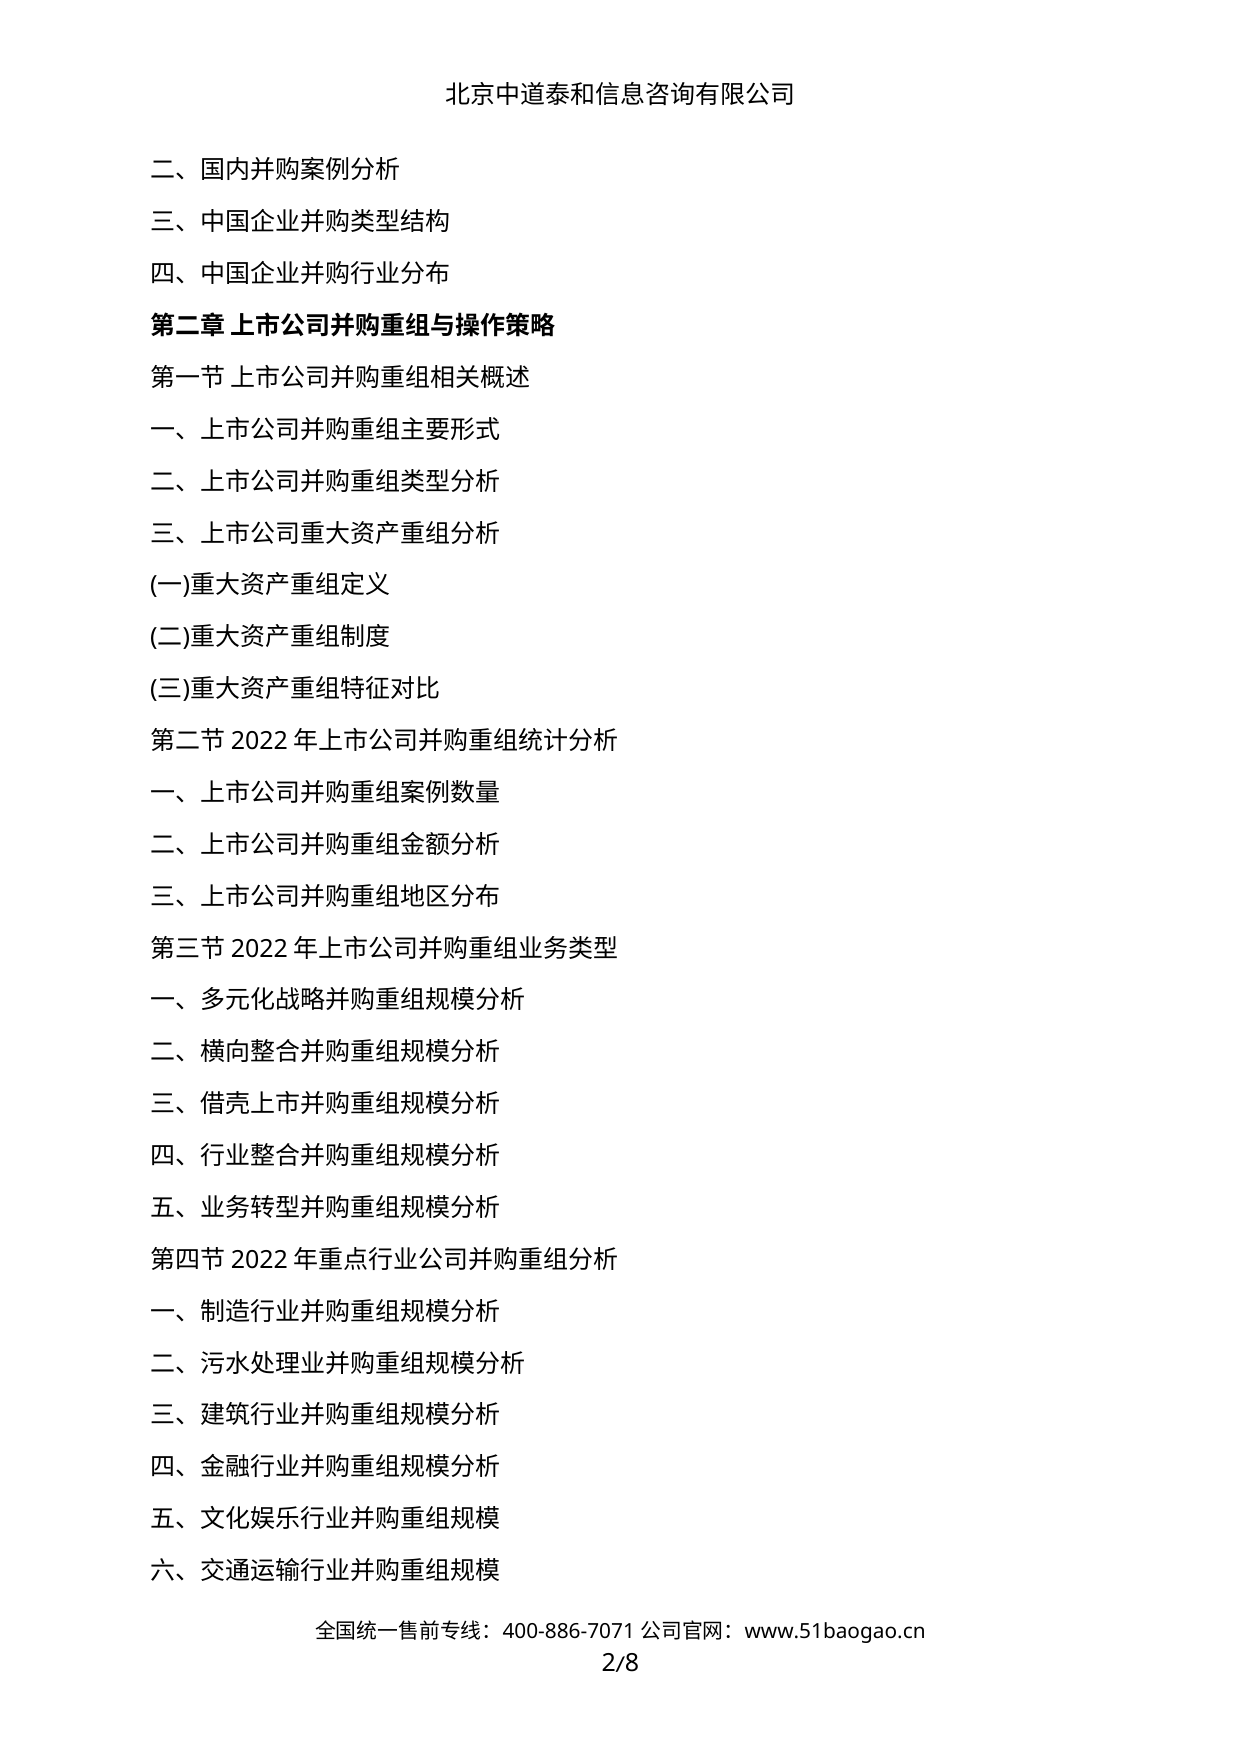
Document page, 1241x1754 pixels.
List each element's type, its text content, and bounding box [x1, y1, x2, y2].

text 四、中国企业并购行业分布 [150, 254, 1090, 290]
text 第二章 上市公司并购重组与操作策略 [150, 306, 1090, 342]
text 第四节 2022年重点行业公司并购重组分析 [150, 1239, 1090, 1276]
text (一)重大资产重组定义 [150, 565, 1090, 601]
text 一、多元化战略并购重组规模分析 [150, 980, 1090, 1016]
text 四、金融行业并购重组规模分析 [150, 1447, 1090, 1483]
text 三、中国企业并购类型结构 [150, 202, 1090, 238]
text 一、上市公司并购重组主要形式 [150, 409, 1090, 446]
text (三)重大资产重组特征对比 [150, 669, 1090, 705]
text 一、制造行业并购重组规模分析 [150, 1291, 1090, 1327]
text 二、污水处理业并购重组规模分析 [150, 1343, 1090, 1379]
text 二、上市公司并购重组类型分析 [150, 461, 1090, 497]
text (二)重大资产重组制度 [150, 617, 1090, 653]
text 四、行业整合并购重组规模分析 [150, 1136, 1090, 1172]
text 五、业务转型并购重组规模分析 [150, 1187, 1090, 1224]
text 第二节 2022年上市公司并购重组统计分析 [150, 721, 1090, 757]
text 第一节 上市公司并购重组相关概述 [150, 357, 1090, 394]
text 六、交通运输行业并购重组规模 [150, 1551, 1090, 1587]
text 三、上市公司并购重组地区分布 [150, 876, 1090, 912]
text 一、上市公司并购重组案例数量 [150, 772, 1090, 809]
text 五、文化娱乐行业并购重组规模 [150, 1499, 1090, 1535]
text 二、横向整合并购重组规模分析 [150, 1032, 1090, 1068]
text 第三节 2022年上市公司并购重组业务类型 [150, 928, 1090, 964]
text 二、上市公司并购重组金额分析 [150, 824, 1090, 861]
text 二、国内并购案例分析 [150, 150, 1090, 186]
text 三、借壳上市并购重组规模分析 [150, 1084, 1090, 1120]
text 三、上市公司重大资产重组分析 [150, 513, 1090, 549]
text 三、建筑行业并购重组规模分析 [150, 1395, 1090, 1431]
